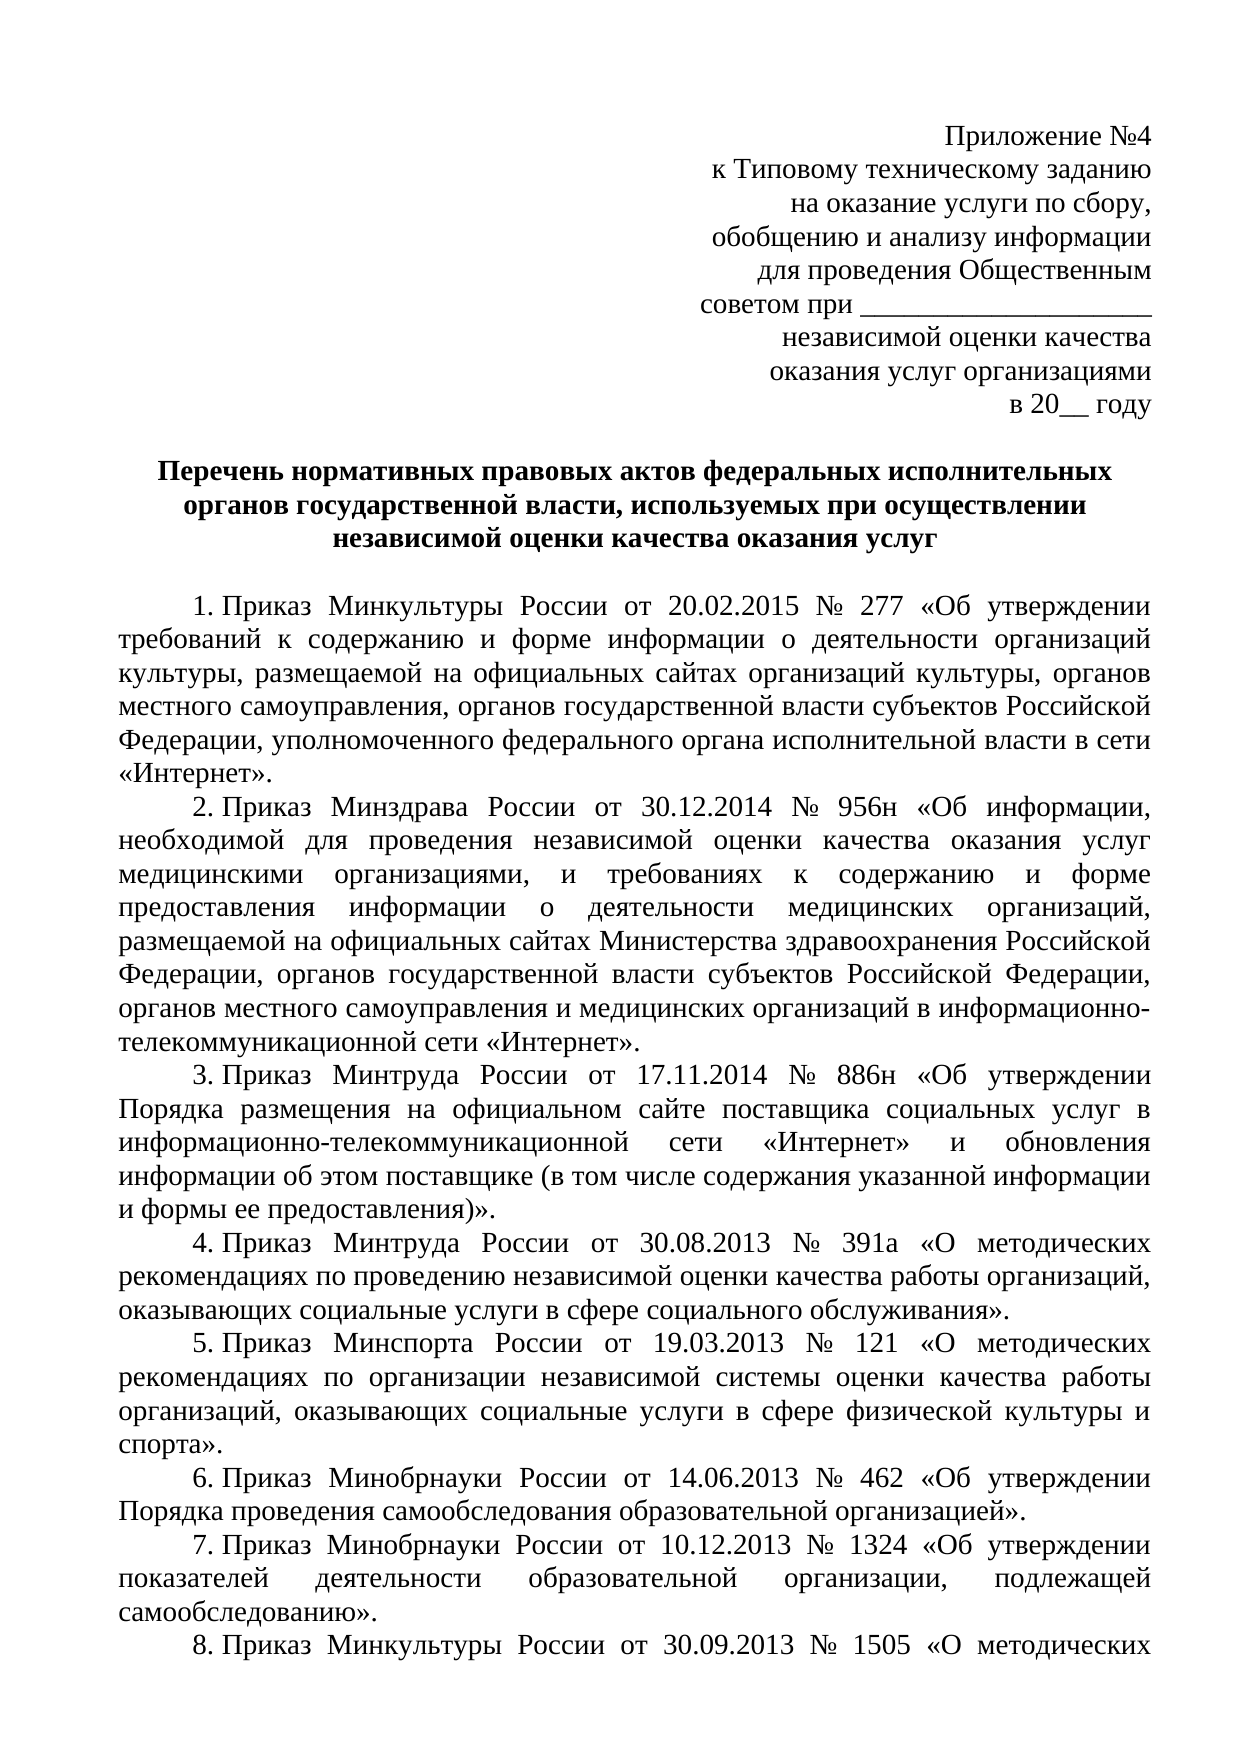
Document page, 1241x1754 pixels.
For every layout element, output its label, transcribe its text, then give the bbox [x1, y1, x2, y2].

text обобщению и анализу информации [188, 219, 1152, 252]
text советом при ____________________ [188, 286, 1152, 319]
text для проведения Общественным [188, 252, 1152, 286]
list Приказ Минобрнауки России от 14.06.2013 № 462 «Об утверждении Порядка проведения самообследования образовательной организацией». [118, 1460, 1152, 1527]
text оказания услуг организациями [188, 353, 1152, 386]
list Приказ Минспорта России от 19.03.2013 № 121 «О методических рекомендациях по организации независимой системы оценки качества работы организаций, оказывающих социальные услуги в сфере физической культуры и спорта». [118, 1326, 1152, 1460]
list Приказ Минобрнауки России от 10.12.2013 № 1324 «Об утверждении показателей деятельности образовательной организации, подлежащей самообследованию». [118, 1527, 1152, 1627]
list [118, 1627, 1152, 1661]
list Приказ Минтруда России от 30.08.2013 № 391а «О методических рекомендациях по проведению независимой оценки качества работы организаций, оказывающих социальные услуги в сфере социального обслуживания». [118, 1225, 1152, 1326]
text Приложение №4 [188, 118, 1152, 152]
text Перечень нормативных правовых актов федеральных исполнительных органов государственной власти, используемых при осуществлении независимой оценки качества оказания услуг [118, 453, 1152, 554]
text к Типовому техническому заданию [188, 152, 1152, 185]
list Приказ Минтруда России от 17.11.2014 № 886н «Об утверждении Порядка размещения на официальном сайте поставщика социальных услуг в информационно-телекоммуникационной сети «Интернет» и обновления информации об этом поставщике (в том числе содержания указанной информации и формы ее предоставления)». [118, 1057, 1152, 1225]
text на оказание услуги по сбору, [188, 185, 1152, 219]
list Приказ Минздрава России от 30.12.2014 № 956н «Об информации, необходимой для проведения независимой оценки качества оказания услуг медицинскими организациями, и требованиях к содержанию и форме предоставления информации о деятельности медицинских организаций, размещаемой на официальных сайтах Министерства здравоохранения Российской Федерации, органов государственной власти субъектов Российской Федерации, органов местного самоуправления и медицинских организаций в информационно-телекоммуникационной сети «Интернет». [118, 789, 1152, 1057]
text в 20__ году [188, 386, 1152, 420]
text независимой оценки качества [188, 319, 1152, 353]
list Приказ Минкультуры России от 20.02.2015 № 277 «Об утверждении требований к содержанию и форме информации о деятельности организаций культуры, размещаемой на официальных сайтах организаций культуры, органов местного самоуправления, органов государственной власти субъектов Российской Федерации, уполномоченного федерального органа исполнительной власти в сети «Интернет». [118, 588, 1152, 789]
